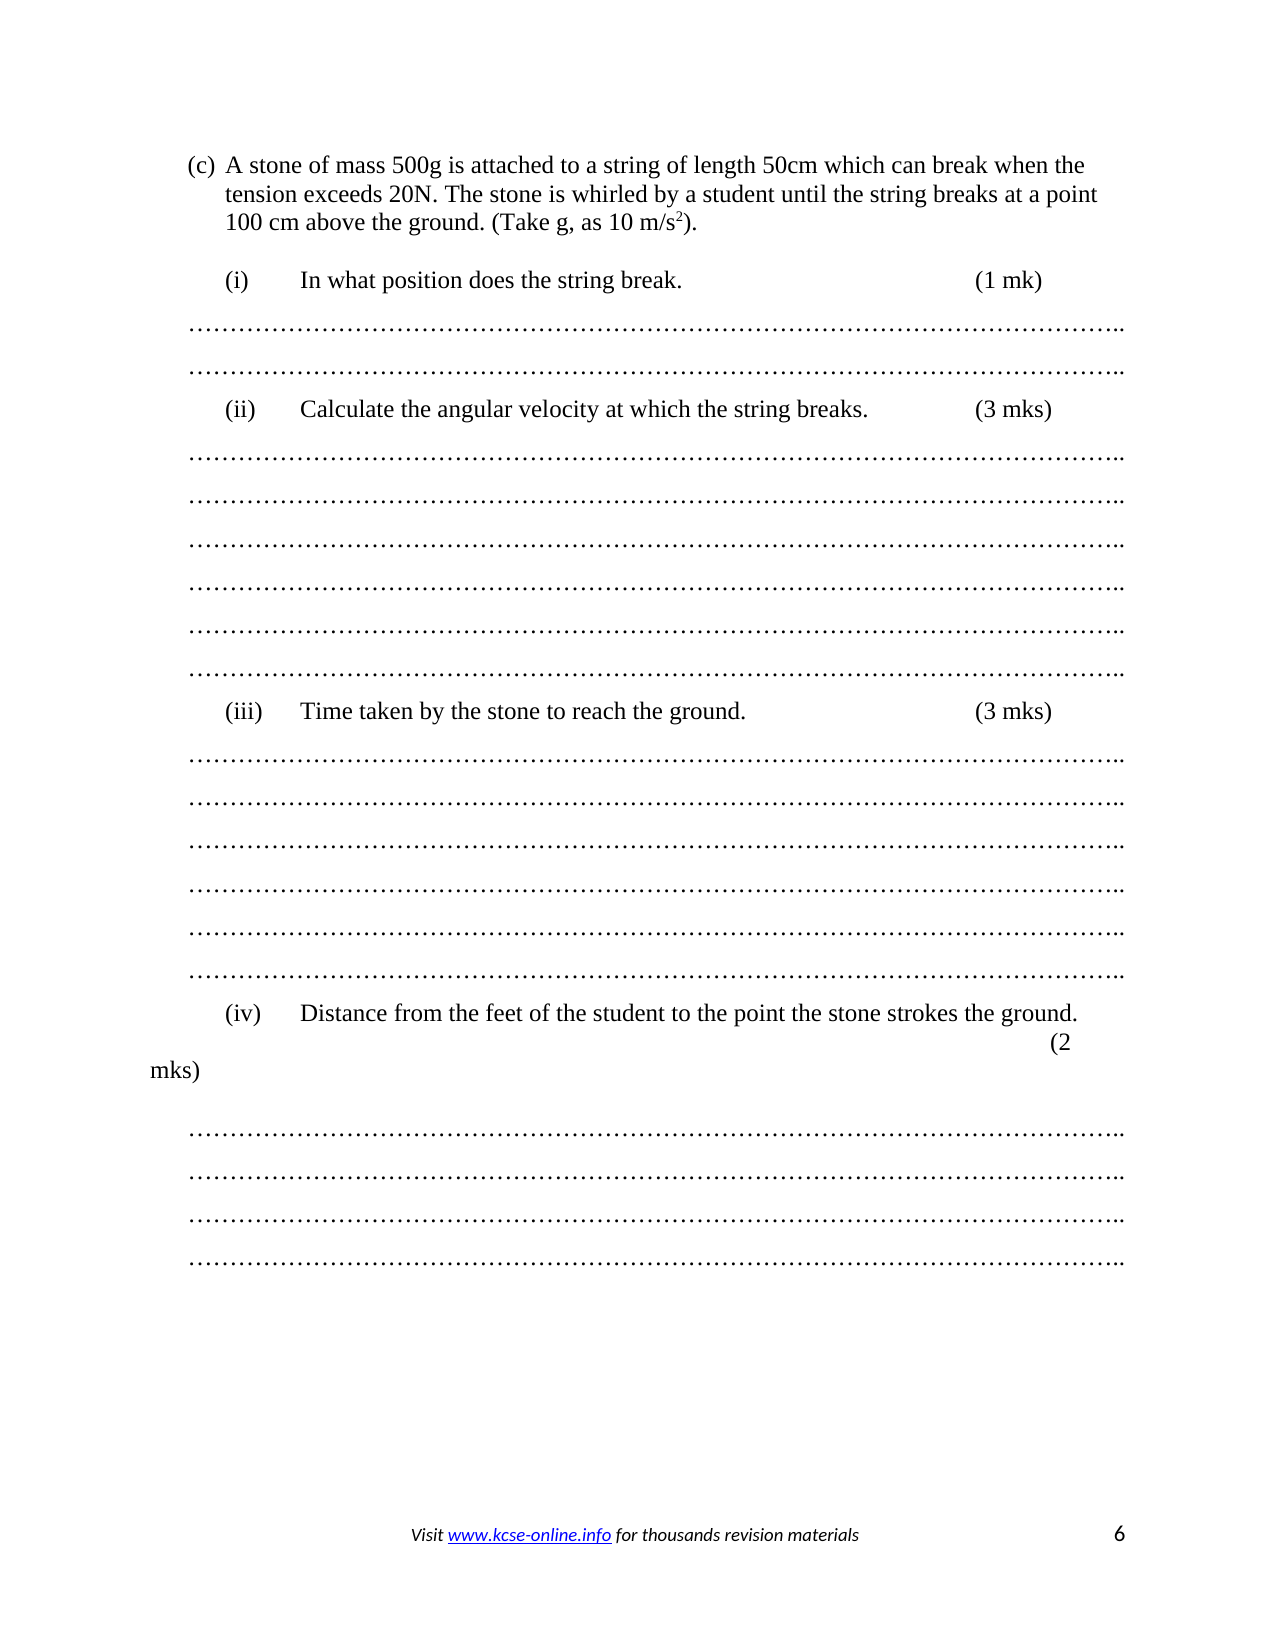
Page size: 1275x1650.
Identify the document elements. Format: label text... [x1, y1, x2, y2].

list A stone of mass 500g is attached to a string of length 50cm which can break when the tension exceeds 20N. The stone is whirled by a student until the string breaks at a point 100 cm above the ground. (Take g, as 10 m/s2). [187, 150, 1125, 236]
list ………………………………………………………………………………………………….. [187, 739, 1125, 768]
list ………………………………………………………………………………………………….. [187, 912, 1125, 941]
list ………………………………………………………………………………………………….. [187, 351, 1125, 380]
list ………………………………………………………………………………………………….. [187, 1199, 1125, 1228]
list ………………………………………………………………………………………………….. [187, 869, 1125, 897]
list ………………………………………………………………………………………………….. [187, 782, 1125, 811]
list ………………………………………………………………………………………………….. [187, 610, 1125, 639]
list ………………………………………………………………………………………………….. [187, 524, 1125, 552]
list ………………………………………………………………………………………………….. [187, 1156, 1125, 1185]
list ………………………………………………………………………………………………….. [187, 481, 1125, 509]
list ………………………………………………………………………………………………….. [187, 1113, 1125, 1142]
list ………………………………………………………………………………………………….. [187, 1242, 1125, 1271]
list ………………………………………………………………………………………………….. [187, 955, 1125, 984]
list ………………………………………………………………………………………………….. [187, 308, 1125, 337]
list ………………………………………………………………………………………………….. [187, 826, 1125, 854]
text (iii) Time taken by the stone to reach the ground. (3 mks) [150, 696, 1125, 725]
list ………………………………………………………………………………………………….. [187, 653, 1125, 682]
list ………………………………………………………………………………………………….. [187, 437, 1125, 466]
text (iv) Distance from the feet of the student to the point the stone strokes the ground. (2 mks) [150, 998, 1125, 1084]
text (i) In what position does the string break. (1 mk) [150, 265, 1125, 294]
text (ii) Calculate the angular velocity at which the string breaks. (3 mks) [150, 394, 1125, 423]
list ………………………………………………………………………………………………….. [187, 567, 1125, 596]
